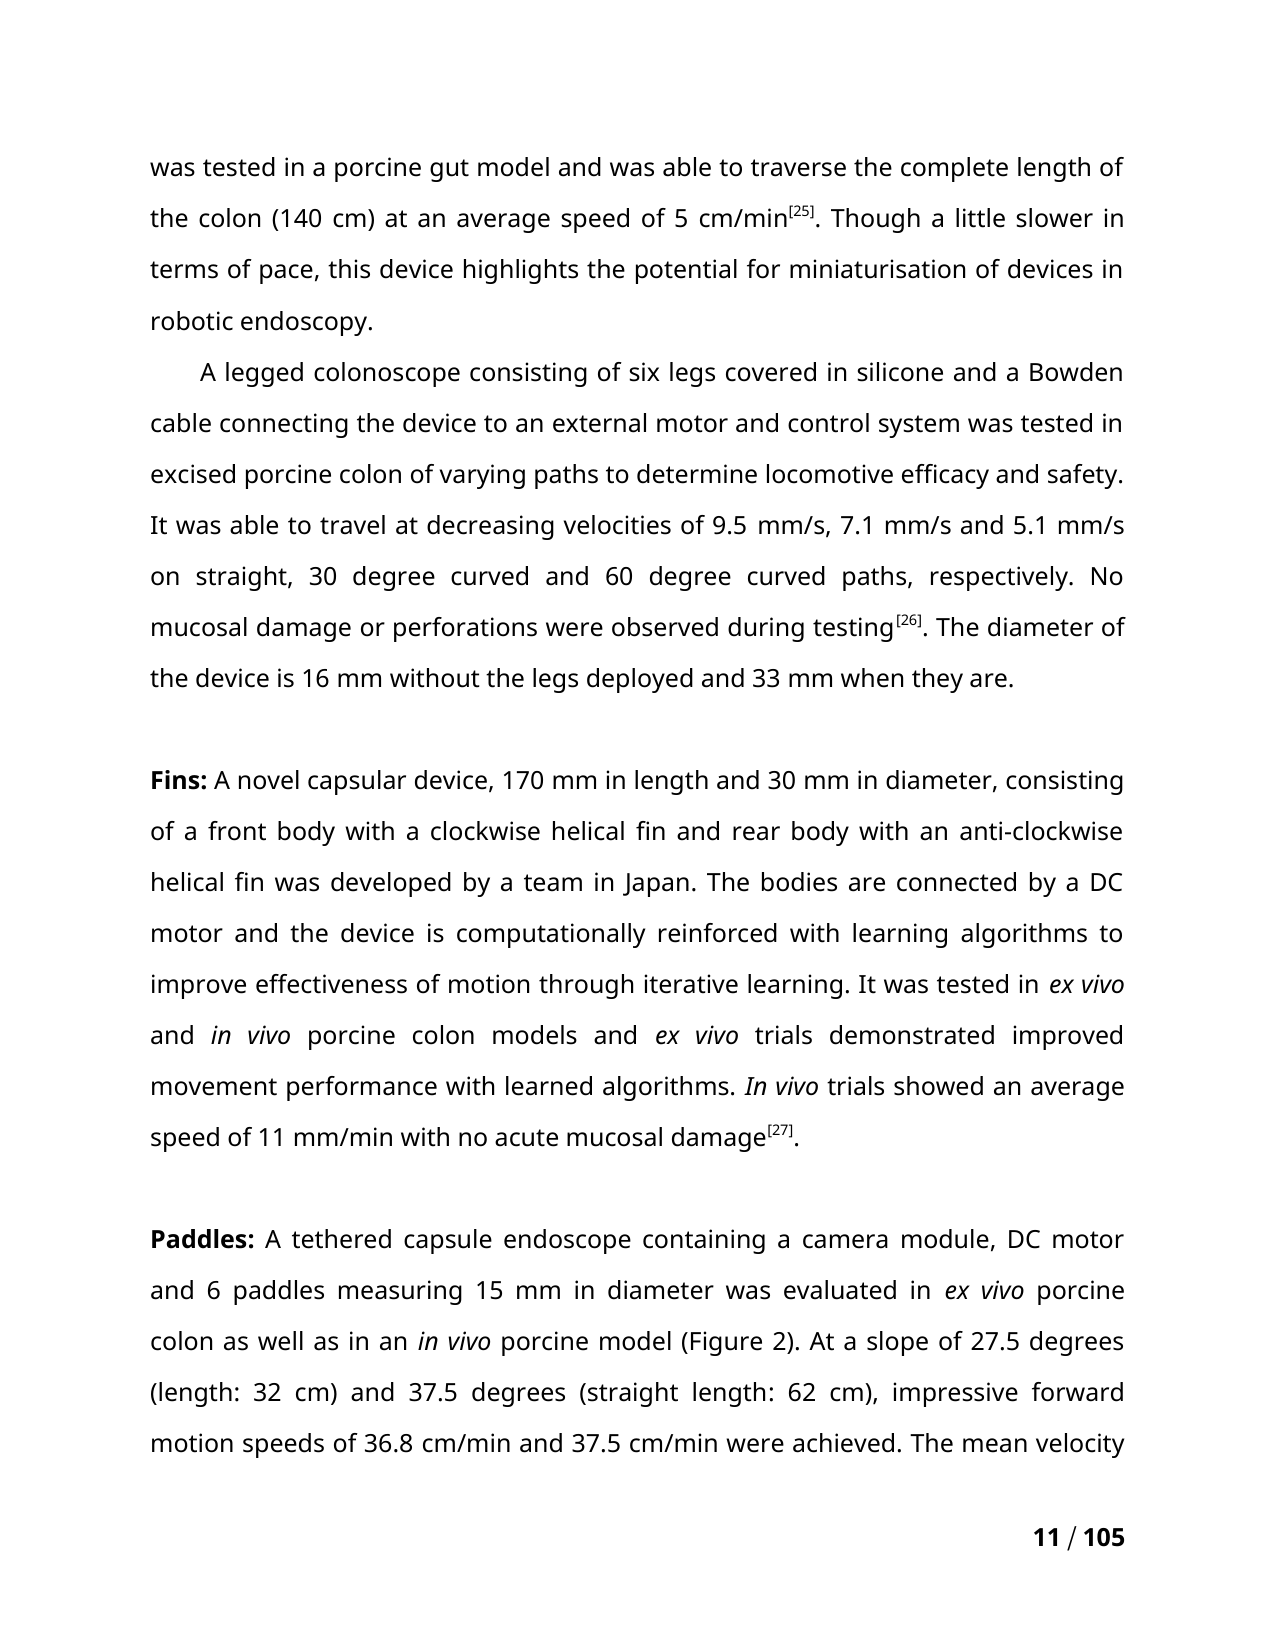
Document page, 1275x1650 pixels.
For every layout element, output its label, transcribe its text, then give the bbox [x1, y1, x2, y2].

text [150, 1222, 1125, 1460]
text A legged colonoscope consisting of six legs covered in silicone and a Bowden cable connecting the device to an external motor and control system was tested in excised porcine colon of varying paths to determine locomotive efficacy and safety. It was able to travel at decreasing velocities of 9.5 mm/s, 7.1 mm/s and 5.1 mm/s on straight, 30 degree curved and 60 degree curved paths, respectively. No mucosal damage or perforations were observed during testing[26]. The diameter of the device is 16 mm without the legs deployed and 33 mm when they are. [150, 354, 1125, 694]
text Fins: A novel capsular device, 170 mm in length and 30 mm in diameter, consisting of a front body with a clockwise helical fin and rear body with an anti-clockwise helical fin was developed by a team in Japan. The bodies are connected by a DC motor and the device is computationally reinforced with learning algorithms to improve effectiveness of motion through iterative learning. It was tested in ex vivo and in vivo porcine colon models and ex vivo trials demonstrated improved movement performance with learned algorithms. In vivo trials showed an average speed of 11 mm/min with no acute mucosal damage[27]. [150, 762, 1125, 1154]
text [150, 150, 1125, 337]
